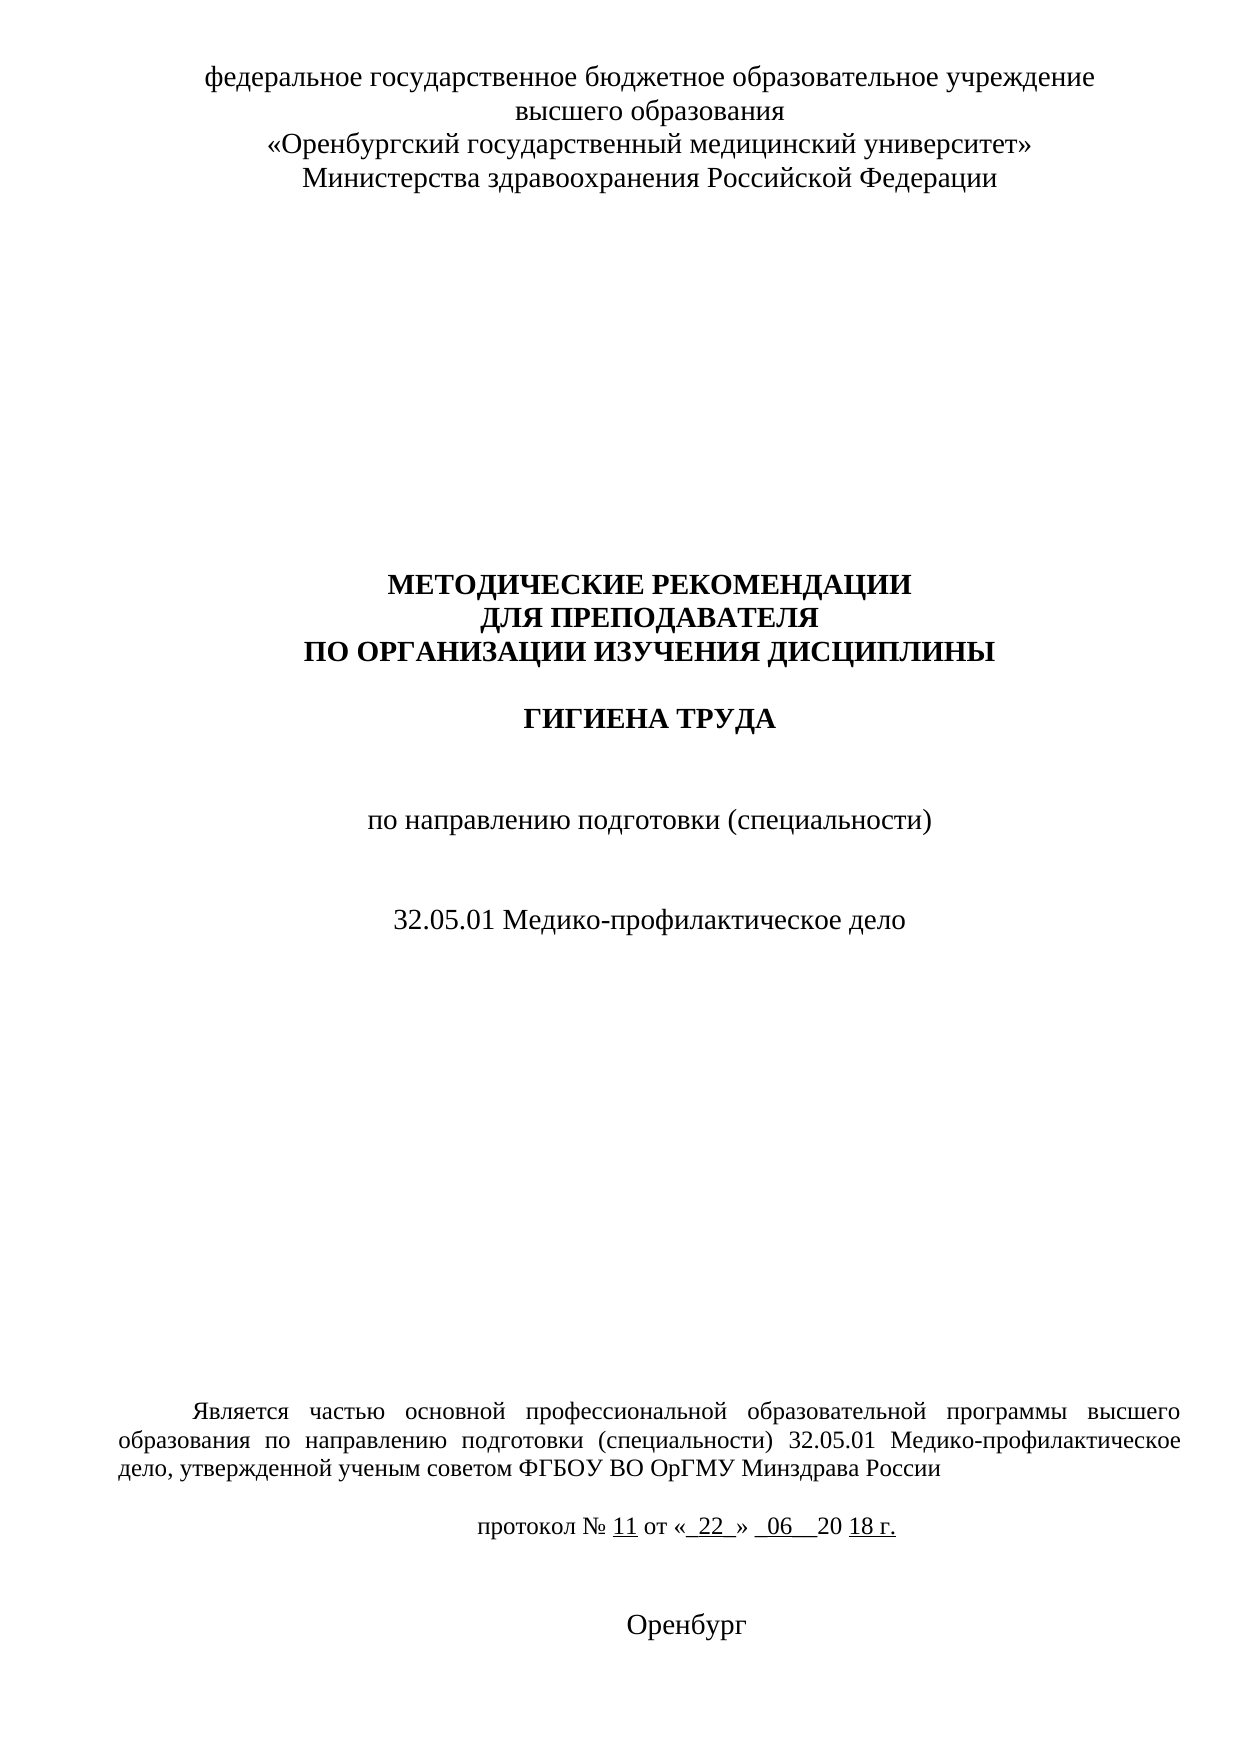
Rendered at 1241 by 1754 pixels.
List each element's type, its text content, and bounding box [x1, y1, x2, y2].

text протокол № 11 от «_22_» _06__20 18 г. [118, 1511, 1181, 1540]
text МЕТОДИЧЕСКИЕ РЕКОМЕНДАЦИИ [118, 567, 1181, 601]
text федеральное государственное бюджетное образовательное учреждение [118, 59, 1181, 93]
text Оренбург [118, 1607, 1181, 1640]
text Является частью основной профессиональной образовательной программы высшего образования по направлению подготовки (специальности) 32.05.01 Медико-профилактическое дело, утвержденной ученым советом ФГБОУ ВО ОрГМУ Минздрава России [118, 1396, 1181, 1482]
text Министерства здравоохранения Российской Федерации [118, 160, 1181, 193]
text высшего образования [118, 93, 1181, 126]
text 32.05.01 Медико-профилактическое дело [118, 902, 1181, 936]
text ГИГИЕНА ТРУДА [118, 701, 1181, 735]
text «Оренбургский государственный медицинский университет» [118, 126, 1181, 160]
text ПО ОРГАНИЗАЦИИ ИЗУЧЕНИЯ ДИСЦИПЛИНЫ [118, 634, 1181, 668]
text по направлению подготовки (специальности) [118, 802, 1181, 835]
text ДЛЯ ПРЕПОДАВАТЕЛЯ [118, 601, 1181, 634]
